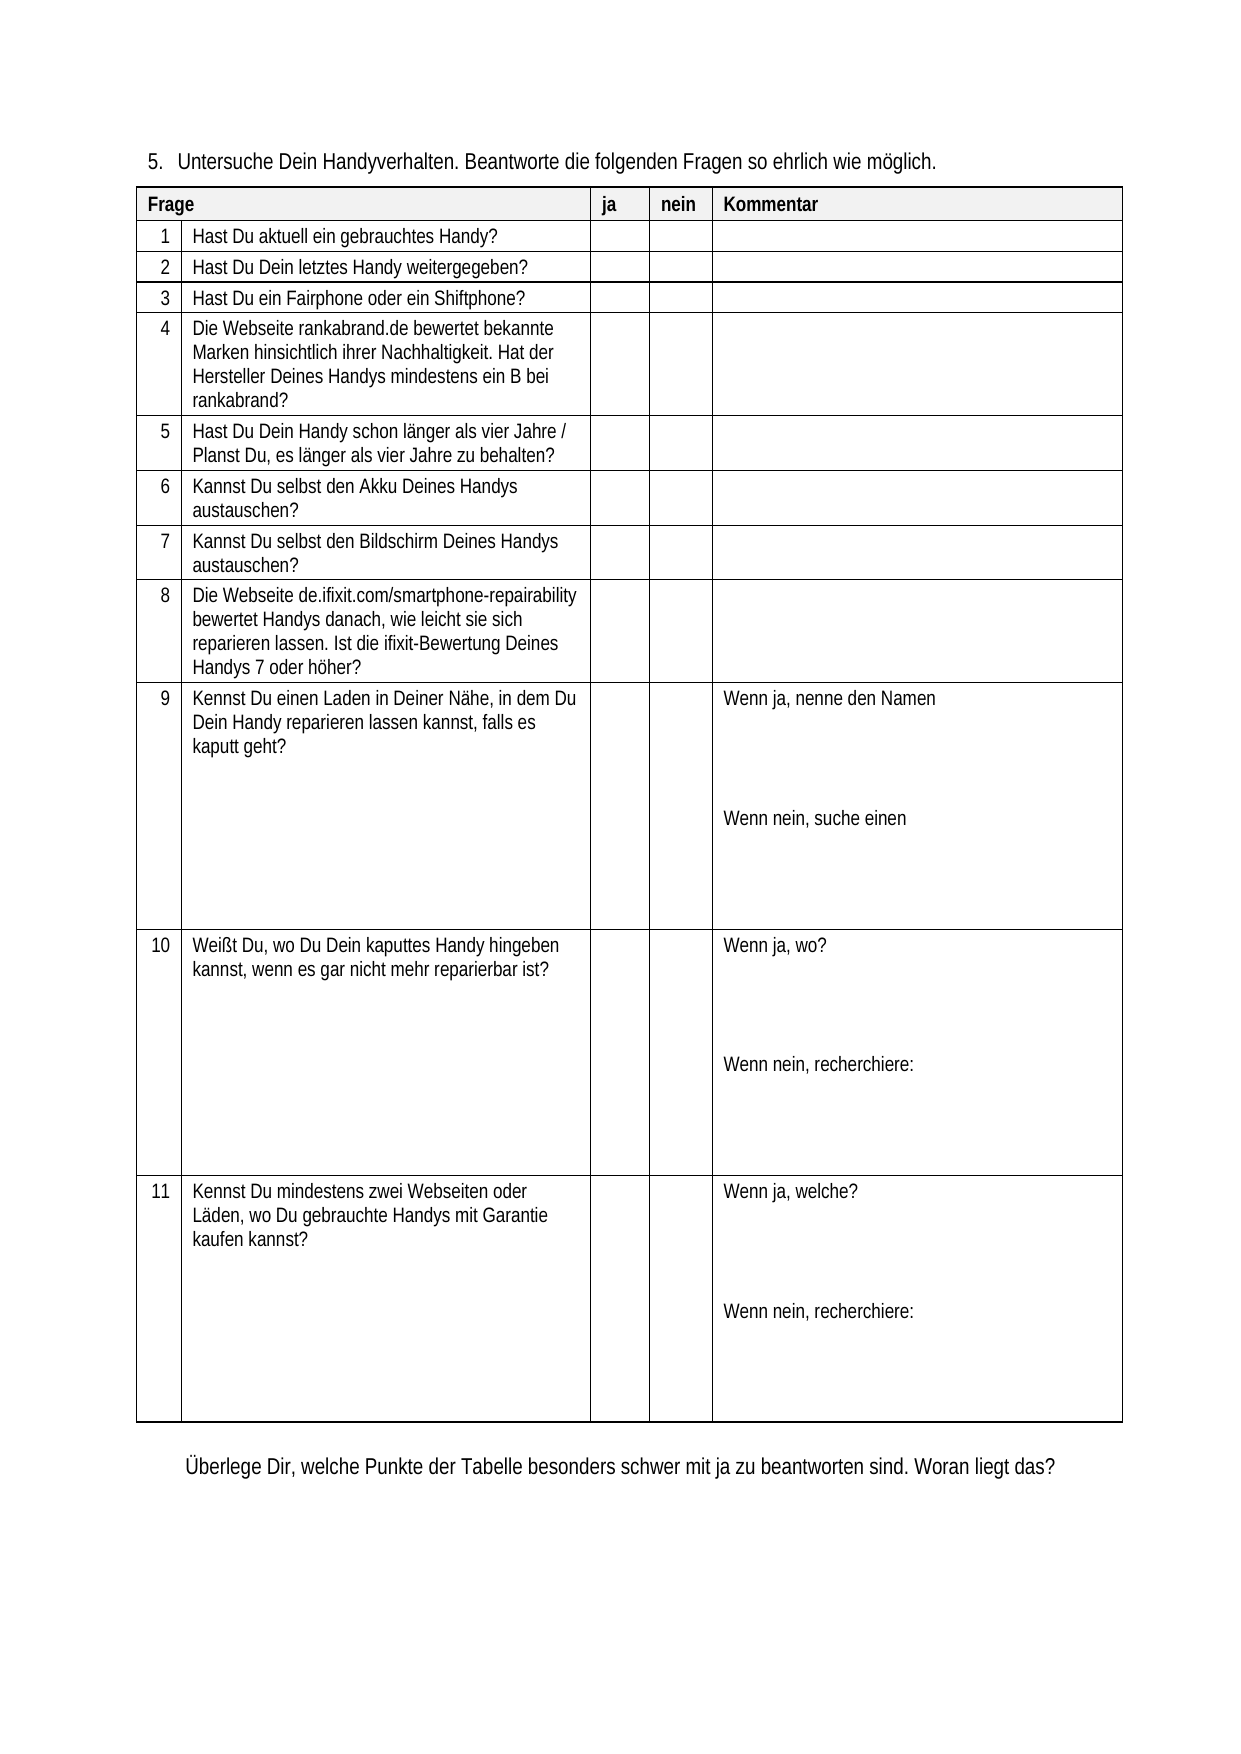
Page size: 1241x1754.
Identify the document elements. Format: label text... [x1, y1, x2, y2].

table_cell [650, 252, 712, 281]
table_cell [591, 283, 649, 312]
table_cell [591, 526, 649, 579]
table_cell [591, 416, 649, 470]
table_cell 3 [137, 283, 181, 312]
table_cell Hast Du ein Fairphone oder ein Shiftphone? [182, 283, 590, 312]
table_cell [650, 221, 712, 251]
table_cell Kannst Du selbst den Akku Deines Handys austauschen? [182, 471, 590, 524]
table_cell [713, 580, 1122, 682]
table_cell 7 [137, 526, 181, 579]
table_cell [650, 471, 712, 524]
table_cell [591, 683, 649, 928]
list Überlege Dir, welche Punkte der Tabelle besonders schwer mit ja zu beantworten sind. Woran liegt das? [185, 1453, 1093, 1479]
table_cell [650, 683, 712, 928]
table_cell [591, 1176, 649, 1421]
table_cell 10 [137, 930, 181, 1175]
list Untersuche Dein Handyverhalten. Beantworte die folgenden Fragen so ehrlich wie möglich. [148, 148, 1122, 174]
table_cell 11 [137, 1176, 181, 1421]
table_cell [713, 416, 1122, 470]
table_cell [650, 1176, 712, 1421]
table_cell 5 [137, 416, 181, 470]
table_cell Die Webseite de.ifixit.com/smartphone-repairability bewertet Handys danach, wie leicht sie sich reparieren lassen. Ist die ifixit-Bewertung Deines Handys 7 oder höher? [182, 580, 590, 682]
table_cell Kennst Du mindestens zwei Webseiten oder Läden, wo Du gebrauchte Handys mit Garantie kaufen kannst? [182, 1176, 590, 1421]
table_cell [591, 471, 649, 524]
table_cell 4 [137, 313, 181, 415]
table_cell Hast Du Dein Handy schon länger als vier Jahre / Planst Du, es länger als vier Jahre zu behalten? [182, 416, 590, 470]
table_header Kommentar [713, 188, 1122, 220]
table_cell Wenn ja, nenne den Namen Wenn nein, suche einen [713, 683, 1122, 928]
table_cell [591, 930, 649, 1175]
table_cell [591, 580, 649, 682]
table_cell Kannst Du selbst den Bildschirm Deines Handys austauschen? [182, 526, 590, 579]
table_cell [713, 313, 1122, 415]
table_cell Hast Du Dein letztes Handy weitergegeben? [182, 252, 590, 281]
table_cell 8 [137, 580, 181, 682]
table_header nein [650, 188, 712, 220]
table_cell Kennst Du einen Laden in Deiner Nähe, in dem Du Dein Handy reparieren lassen kannst, falls es kaputt geht? [182, 683, 590, 928]
table_cell [713, 471, 1122, 524]
table_cell [591, 252, 649, 281]
table_cell [713, 526, 1122, 579]
table_cell [591, 221, 649, 251]
table_cell Wenn ja, wo? Wenn nein, recherchiere: [713, 930, 1122, 1175]
table_cell [650, 283, 712, 312]
table_cell 6 [137, 471, 181, 524]
table_cell [650, 526, 712, 579]
table_cell Wenn ja, welche? Wenn nein, recherchiere: [713, 1176, 1122, 1421]
table_cell Die Webseite rankabrand.de bewertet bekannte Marken hinsichtlich ihrer Nachhaltigkeit. Hat der Hersteller Deines Handys mindestens ein B bei rankabrand? [182, 313, 590, 415]
table_cell [713, 283, 1122, 312]
table_cell [713, 252, 1122, 281]
table_cell [713, 221, 1122, 251]
table_cell 9 [137, 683, 181, 928]
table_cell [591, 313, 649, 415]
table_cell Weißt Du, wo Du Dein kaputtes Handy hingeben kannst, wenn es gar nicht mehr reparierbar ist? [182, 930, 590, 1175]
table_cell [650, 930, 712, 1175]
table_cell [650, 313, 712, 415]
table_header ja [591, 188, 649, 220]
table_cell 1 [137, 221, 181, 251]
table_cell [650, 416, 712, 470]
table_cell 2 [137, 252, 181, 281]
table_header Frage [137, 188, 590, 220]
table_cell Hast Du aktuell ein gebrauchtes Handy? [182, 221, 590, 251]
table_cell [650, 580, 712, 682]
